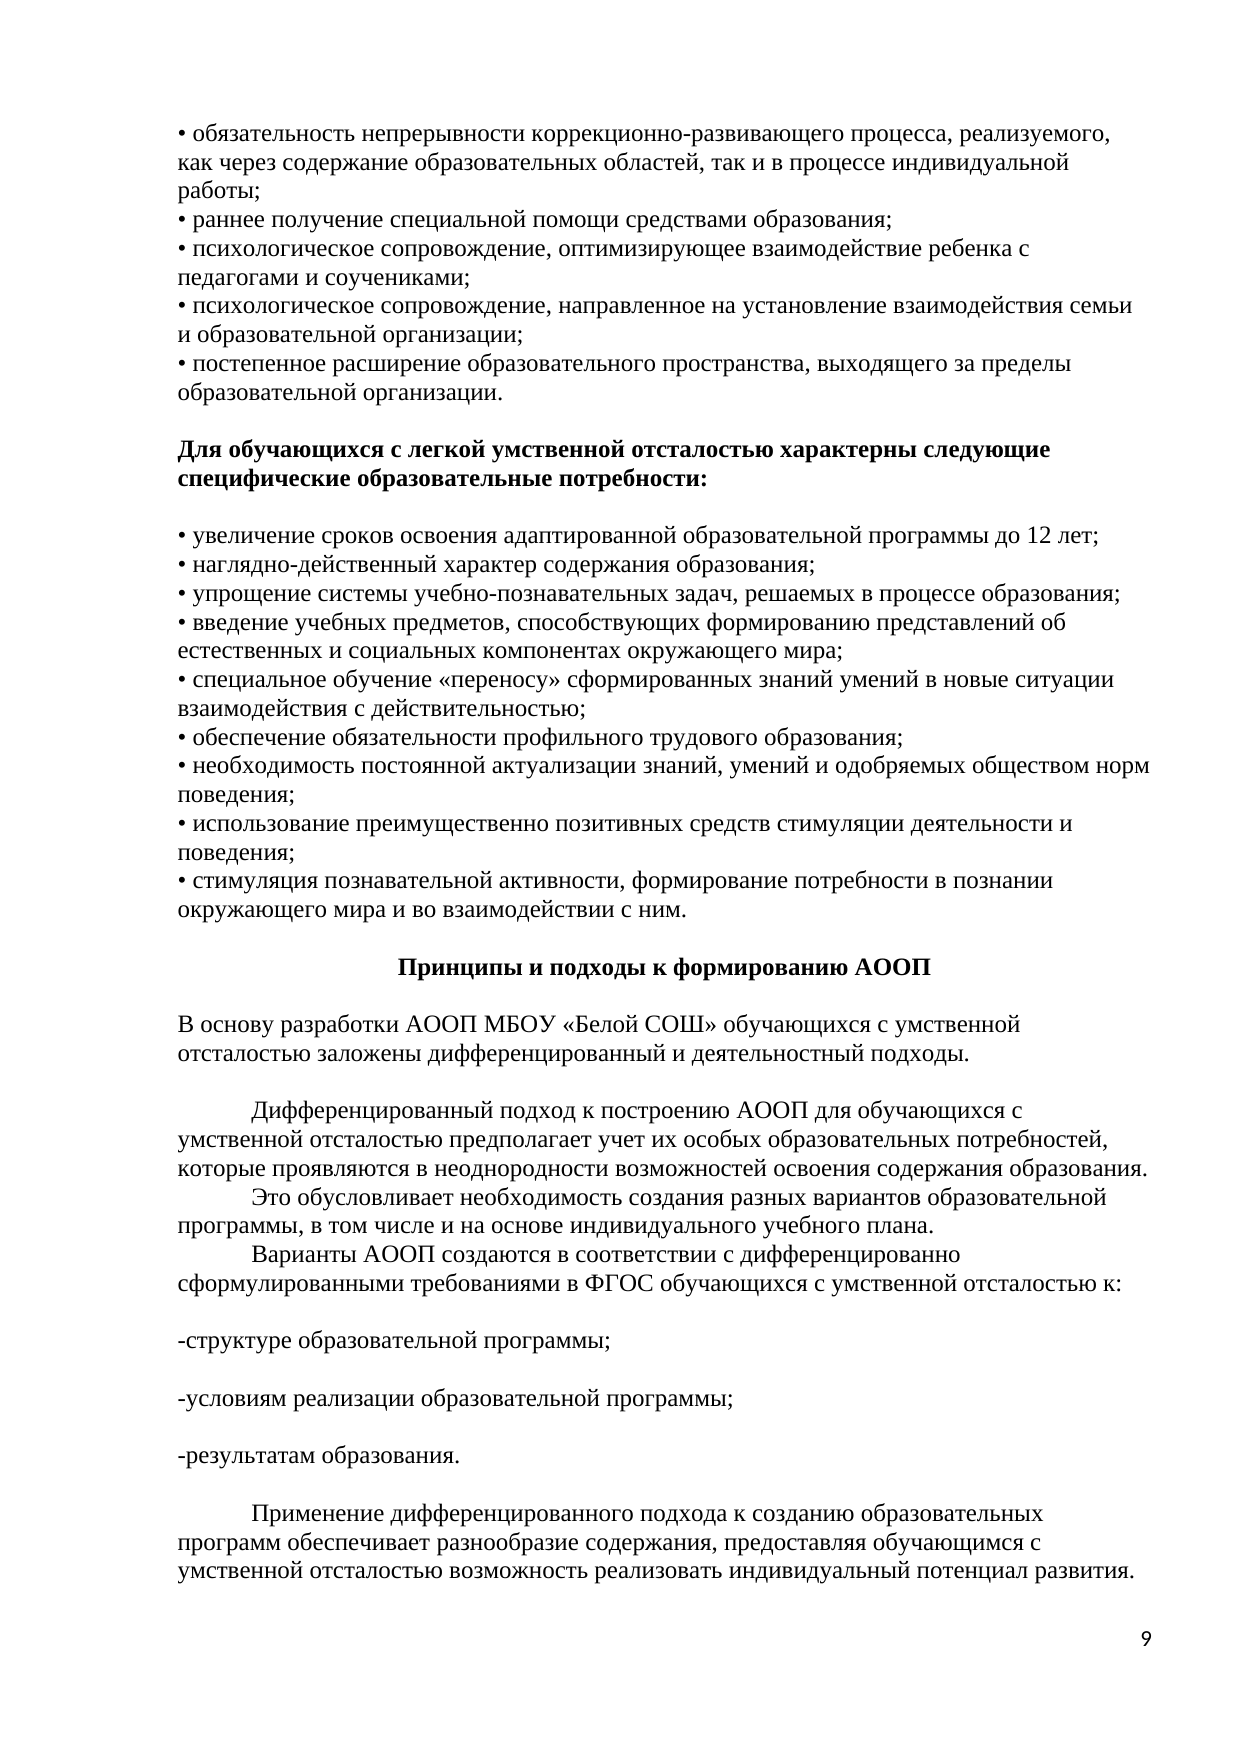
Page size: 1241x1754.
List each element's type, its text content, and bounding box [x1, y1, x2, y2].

text • психологическое сопровождение, оптимизирующее взаимодействие ребенка с педагогами и соучениками; [177, 233, 1152, 291]
text В основу разработки АООП МБОУ «Белой СОШ» обучающихся с умственной [177, 1009, 1152, 1038]
text • постепенное расширение образовательного пространства, выходящего за пределы [177, 348, 1152, 377]
text • стимуляция познавательной активности, формирование потребности в познании окружающего мира и во взаимодействии с ним. [177, 866, 1152, 923]
text поведения; [177, 837, 1152, 866]
text • использование преимущественно позитивных средств стимуляции деятельности и [177, 808, 1152, 837]
text -условиям реализации образовательной программы; [177, 1383, 1152, 1412]
text • психологическое сопровождение, направленное на установление взаимодействия семьи и образовательной организации; [177, 291, 1152, 348]
text естественных и социальных компонентах окружающего мира; [177, 636, 1152, 664]
text Применение дифференцированного подхода к созданию образовательных программ обеспечивает разнообразие содержания, предоставляя обучающимся с умственной отсталостью возможность реализовать индивидуальный потенциал развития. [177, 1498, 1152, 1584]
text • специальное обучение «переносу» сформированных знаний умений в новые ситуации [177, 664, 1152, 693]
text -результатам образования. [177, 1441, 1152, 1469]
text • обеспечение обязательности профильного трудового образования; [177, 722, 1152, 751]
text Для обучающихся с легкой умственной отсталостью характерны следующие специфические образовательные потребности: [177, 434, 1152, 492]
text Принципы и подходы к формированию АООП [177, 952, 1152, 981]
text Дифференцированный подход к построению АООП для обучающихся с умственной отсталостью предполагает учет их особых образовательных потребностей, которые проявляются в неоднородности возможностей освоения содержания образования. [177, 1096, 1152, 1182]
text • упрощение системы учебно-познавательных задач, решаемых в процессе образования; [177, 578, 1152, 607]
text поведения; [177, 779, 1152, 808]
text • увеличение сроков освоения адаптированной образовательной программы до 12 лет; [177, 521, 1152, 549]
text взаимодействия с действительностью; [177, 693, 1152, 722]
text • введение учебных предметов, способствующих формированию представлений об [177, 607, 1152, 636]
text отсталостью заложены дифференцированный и деятельностный подходы. [177, 1038, 1152, 1067]
text Это обусловливает необходимость создания разных вариантов образовательной программы, в том числе и на основе индивидуального учебного плана. [177, 1182, 1152, 1239]
text • обязательность непрерывности коррекционно-развивающего процесса, реализуемого, как через содержание образовательных областей, так и в процессе индивидуальной работы; [177, 118, 1152, 204]
text -структуре образовательной программы; [177, 1326, 1152, 1354]
text • необходимость постоянной актуализации знаний, умений и одобряемых обществом норм [177, 751, 1152, 779]
text • наглядно-действенный характер содержания образования; [177, 549, 1152, 578]
text • раннее получение специальной помощи средствами образования; [177, 204, 1152, 233]
text Варианты АООП создаются в соответствии с дифференцированно сформулированными требованиями в ФГОС обучающихся с умственной отсталостью к: [177, 1239, 1152, 1297]
text образовательной организации. [177, 377, 1152, 406]
